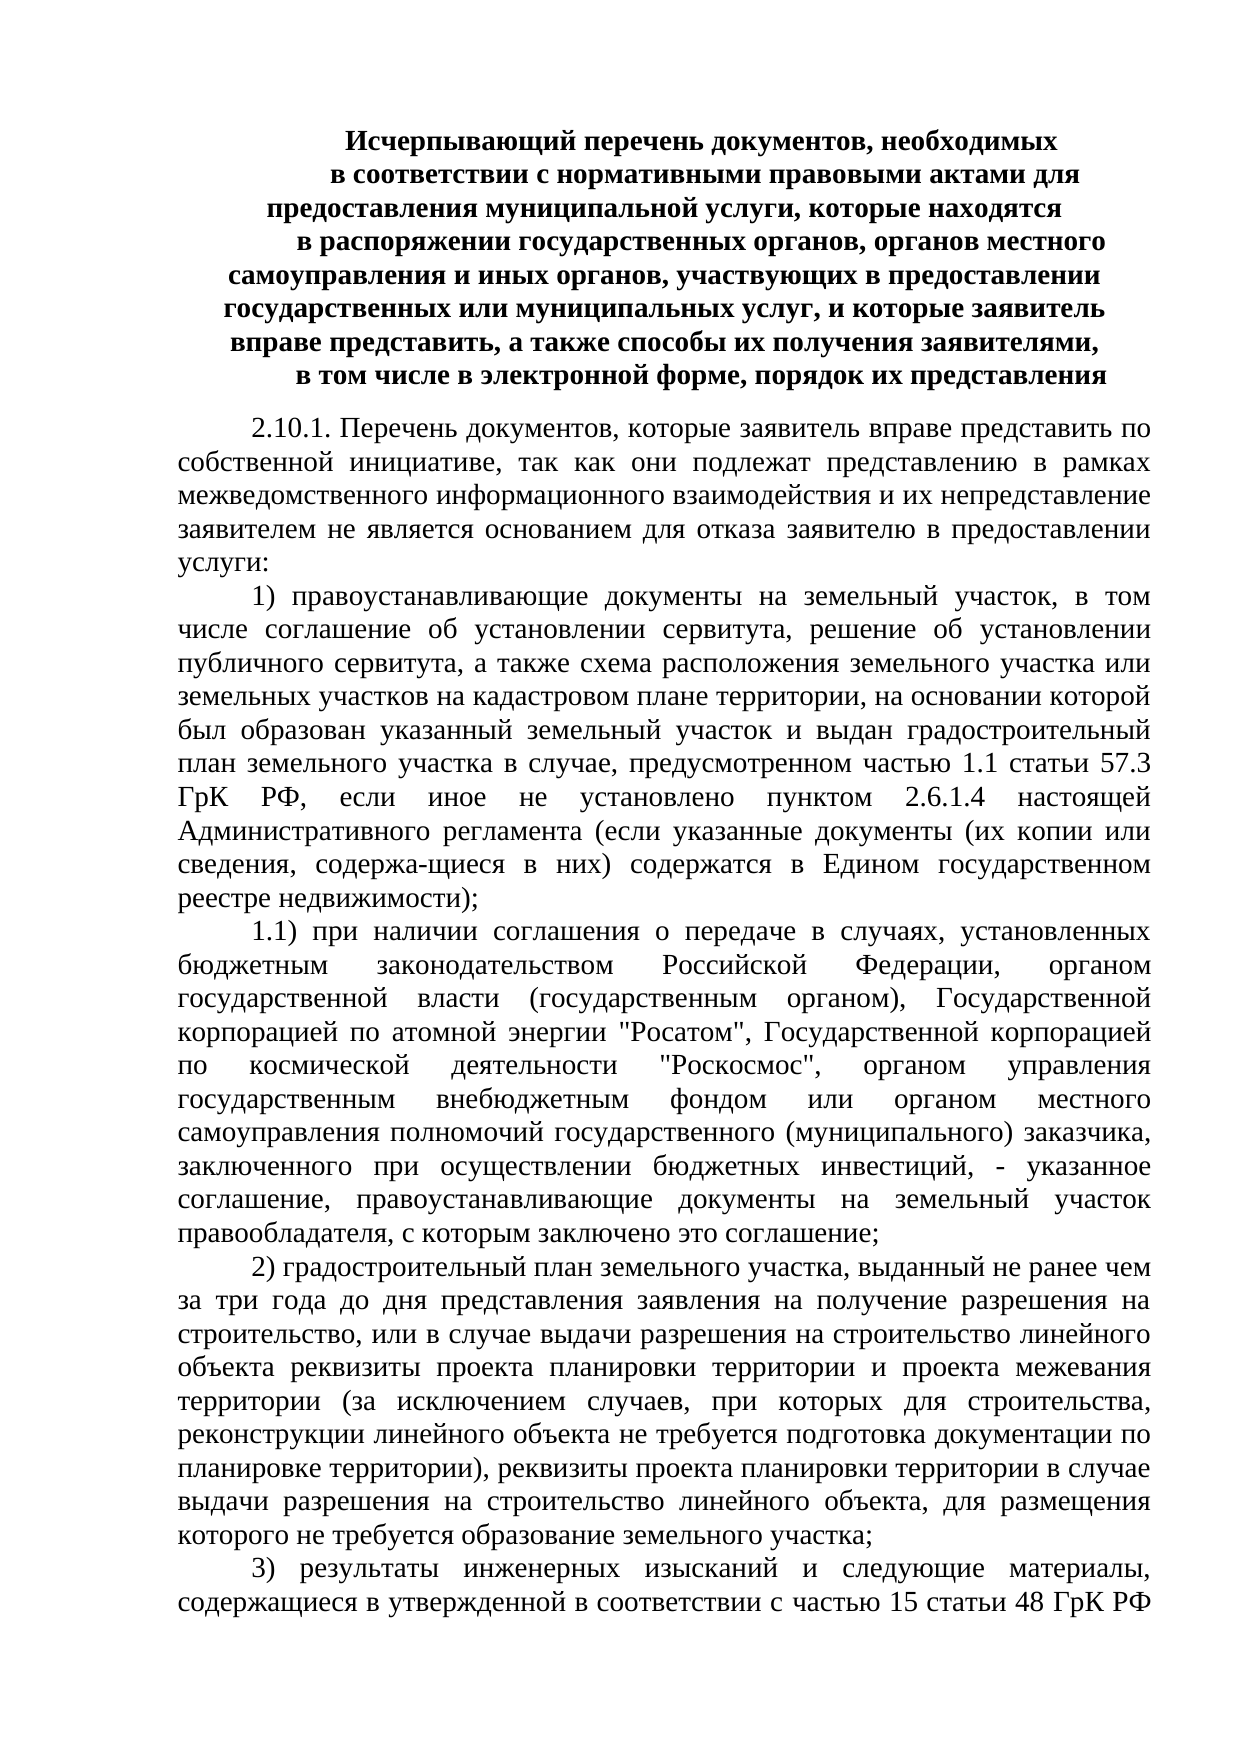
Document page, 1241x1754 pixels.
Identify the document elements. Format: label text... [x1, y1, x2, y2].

text в том числе в электронной форме, порядок их представления [177, 357, 1152, 391]
text в соответствии с нормативными правовыми актами для предоставления муниципальной услуги, которые находятся [177, 156, 1152, 223]
text 2.10.1. Перечень документов, которые заявитель вправе представить по собственной инициативе, так как они подлежат представлению в рамках межведомственного информационного взаимодействия и их непредставление заявителем не является основанием для отказа заявителю в предоставлении услуги: [177, 410, 1152, 578]
text 1) правоустанавливающие документы на земельный участок, в том числе соглашение об установлении сервитута, решение об установлении публичного сервитута, а также схема расположения земельного участка или земельных участков на кадастровом плане территории, на основании которой был образован указанный земельный участок и выдан градостроительный план земельного участка в случае, предусмотренном частью 1.1 статьи 57.3 ГрК РФ, если иное не установлено пунктом 2.6.1.4 настоящей Административного регламента (если указанные документы (их копии или сведения, содержа-щиеся в них) содержатся в Едином государственном реестре недвижимости); [177, 578, 1152, 913]
text Исчерпывающий перечень документов, необходимых [177, 123, 1152, 156]
text в распоряжении государственных органов, органов местного самоуправления и иных органов, участвующих в предоставлении государственных или муниципальных услуг, и которые заявитель вправе представить, а также способы их получения заявителями, [177, 223, 1152, 357]
text 2) градостроительный план земельного участка, выданный не ранее чем за три года до дня представления заявления на получение разрешения на строительство, или в случае выдачи разрешения на строительство линейного объекта реквизиты проекта планировки территории и проекта межевания территории (за исключением случаев, при которых для строительства, реконструкции линейного объекта не требуется подготовка документации по планировке территории), реквизиты проекта планировки территории в случае выдачи разрешения на строительство линейного объекта, для размещения которого не требуется образование земельного участка; [177, 1249, 1152, 1551]
text 1.1) при наличии соглашения о передаче в случаях, установленных бюджетным законодательством Российской Федерации, органом государственной власти (государственным органом), Государственной корпорацией по атомной энергии "Росатом", Государственной корпорацией по космической деятельности "Роскосмос", органом управления государственным внебюджетным фондом или органом местного самоуправления полномочий государственного (муниципального) заказчика, заключенного при осуществлении бюджетных инвестиций, - указанное соглашение, правоустанавливающие документы на земельный участок правообладателя, с которым заключено это соглашение; [177, 913, 1152, 1249]
